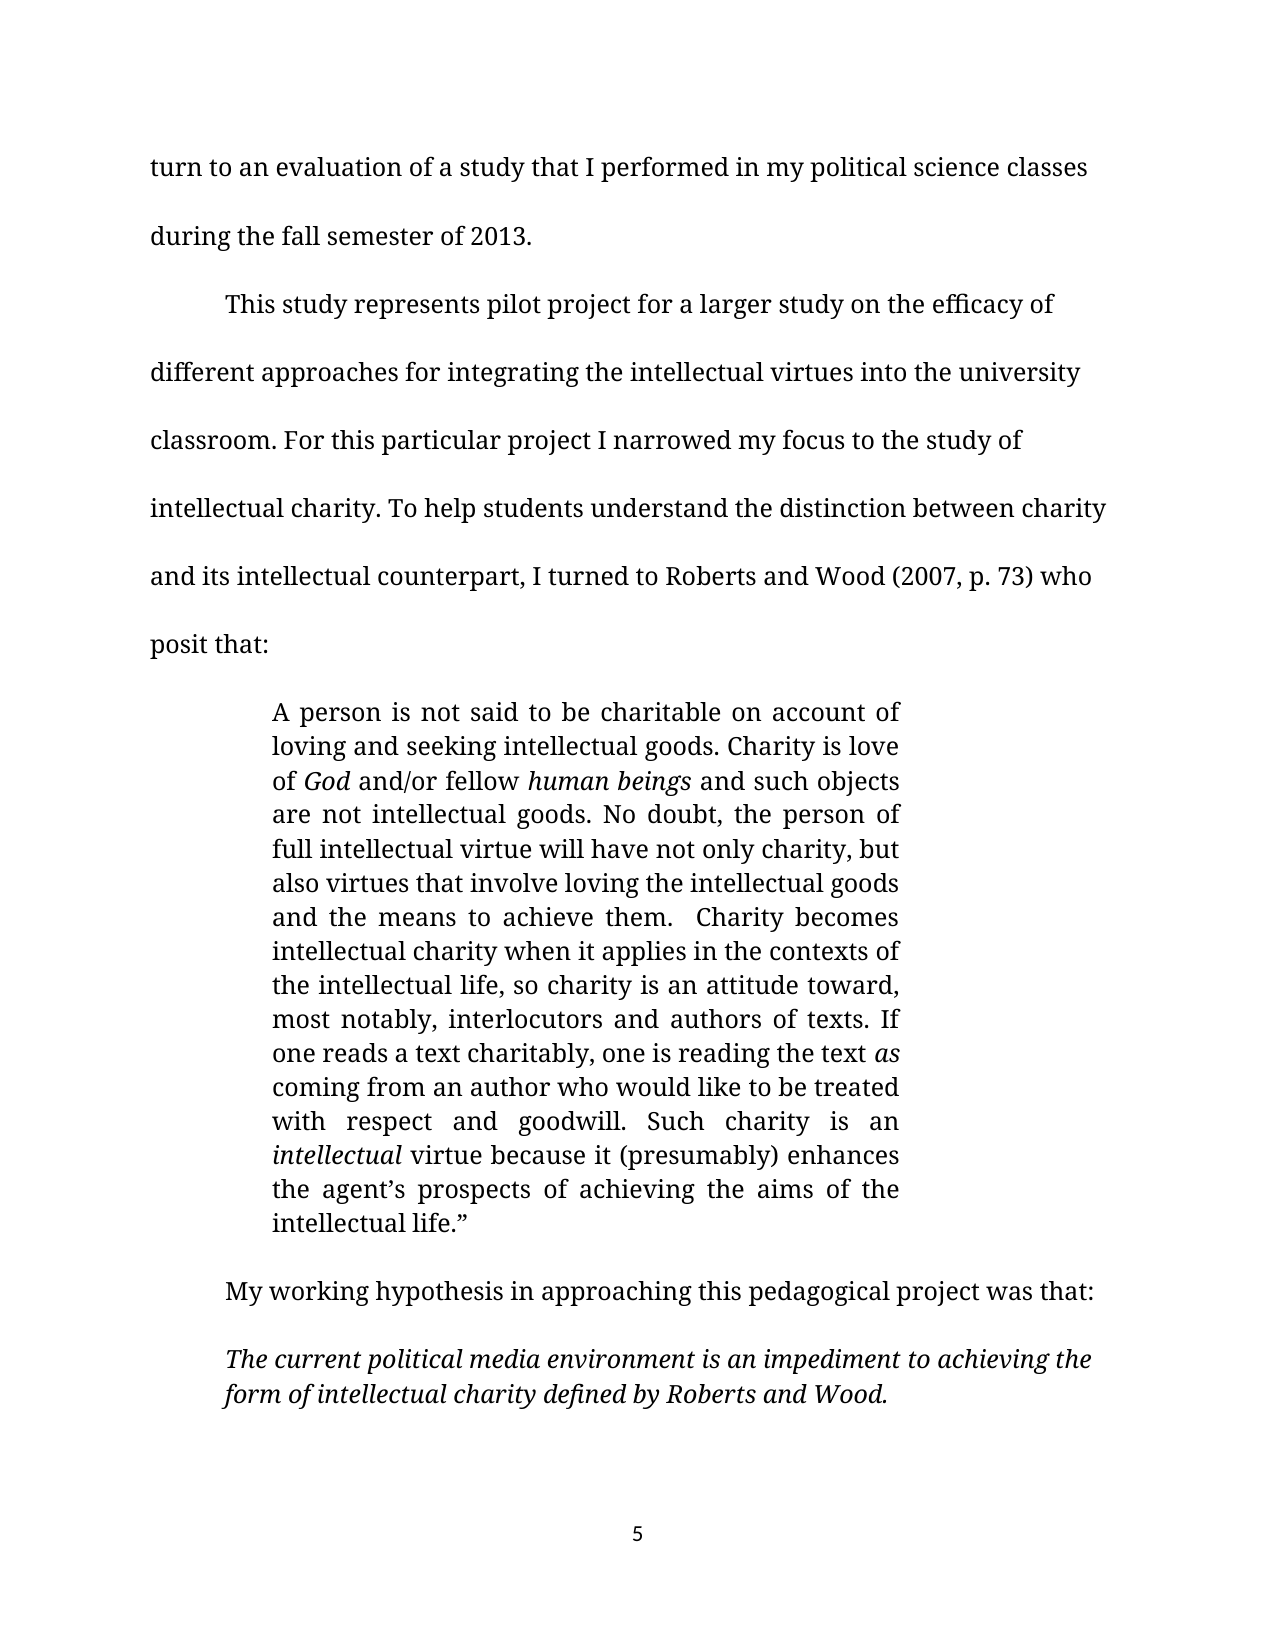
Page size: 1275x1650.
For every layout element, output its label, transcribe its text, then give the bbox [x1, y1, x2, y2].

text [150, 150, 1125, 252]
text My working hypothesis in approaching this pedagogical project was that: [225, 1274, 1125, 1308]
text The current political media environment is an impediment to achieving the form of intellectual charity defined by Roberts and Wood. [225, 1342, 1125, 1410]
text A person is not said to be charitable on account of loving and seeking intellectual goods. Charity is love of God and/or fellow human beings and such objects are not intellectual goods. No doubt, the person of full intellectual virtue will have not only charity, but also virtues that involve loving the intellectual goods and the means to achieve them. Charity becomes intellectual charity when it applies in the contexts of the intellectual life, so charity is an attitude toward, most notably, interlocutors and authors of texts. If one reads a text charitably, one is reading the text as coming from an author who would like to be treated with respect and goodwill. Such charity is an intellectual virtue because it (presumably) enhances the agent’s prospects of achieving the aims of the intellectual life.” [272, 695, 900, 1240]
text This study represents pilot project for a larger study on the efficacy of different approaches for integrating the intellectual virtues into the university classroom. For this particular project I narrowed my focus to the study of intellectual charity. To help students understand the distinction between charity and its intellectual counterpart, I turned to Roberts and Wood (2007, p. 73) who posit that: [150, 286, 1125, 661]
